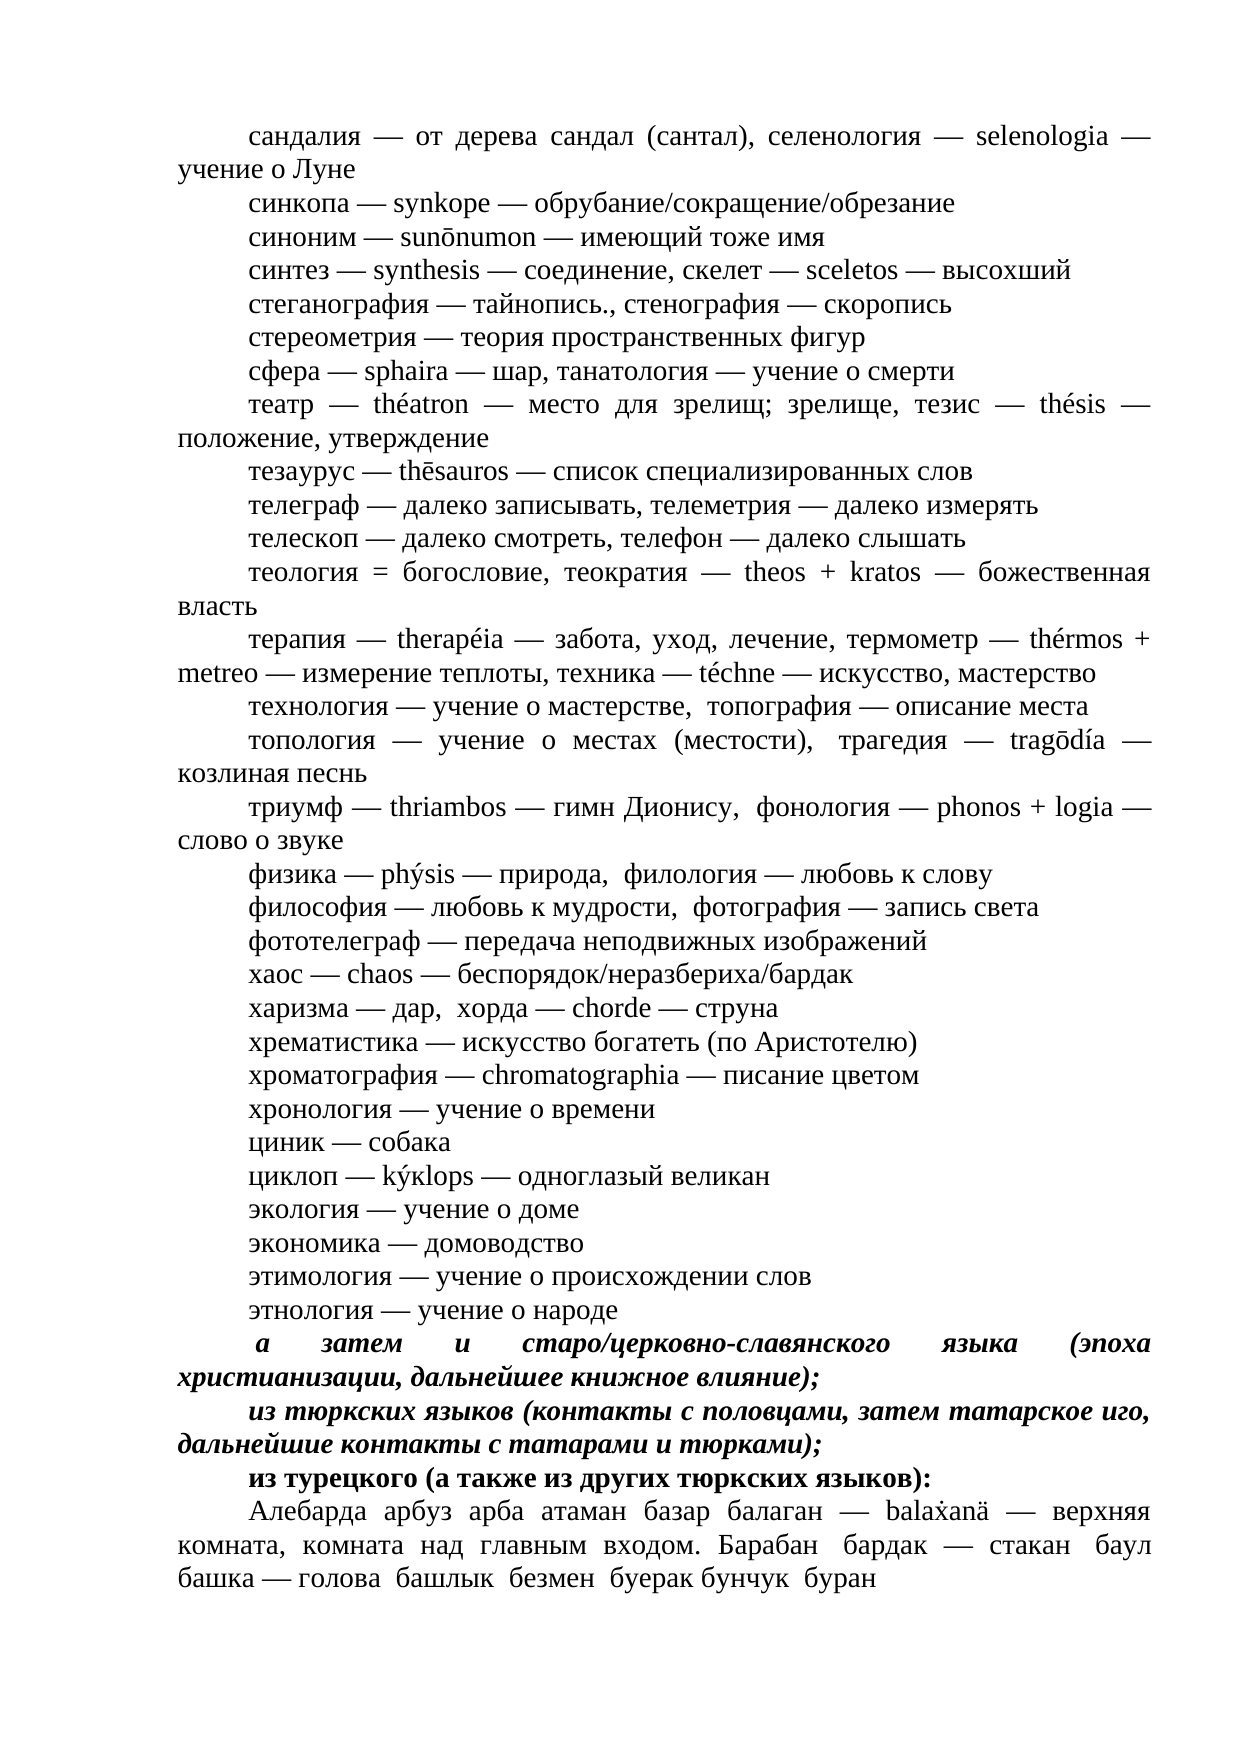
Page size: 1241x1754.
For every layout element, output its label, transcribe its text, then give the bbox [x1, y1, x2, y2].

text стеганография — тайнопись., стенография — скоропись [177, 286, 1152, 319]
text терапия — therapéia — забота, уход, лечение, термометр — thérmos + metreo — измерение теплоты, техника — téchne — искусство, мастерство [177, 621, 1152, 688]
text теология = богословие, теократия — theos + kratos — божественная власть [177, 554, 1152, 621]
text хаос — сhaos — беспорядок/неразбериха/бардак [177, 957, 1152, 990]
text тезаурус — thēsauros — список специализированных слов [177, 453, 1152, 487]
text сфера — sphaira — шар, танатология — учение о смерти [177, 353, 1152, 386]
text телескоп — далеко смотреть, телефон — далеко слышать [177, 521, 1152, 554]
text а затем и старо/церковно-славянского языка (эпоха христианизации, дальнейшее книжное влияние); [177, 1326, 1152, 1393]
text из тюркских языков (контакты с половцами, затем татарское иго, дальнейшие контакты с татарами и тюрками); [177, 1393, 1152, 1460]
text философия — любовь к мудрости, фотография — запись света [177, 889, 1152, 923]
text синкопа — synkope — обрубание/сокращение/обрезание [177, 185, 1152, 219]
text экология — учение о доме [177, 1191, 1152, 1225]
text этимология — учение о происхождении слов [177, 1258, 1152, 1292]
text Алебарда арбуз арба атаман базар балаган — balaẋanä — верхняя комната, комната над главным входом. Барабан бардак — стакан баул башка — голова башлык безмен буерак бунчук буран [177, 1493, 1152, 1594]
text топология — учение о местах (местости), трагедия — tragōdía — козлиная песнь [177, 722, 1152, 789]
text хроматография — chromatographia — писание цветом [177, 1057, 1152, 1091]
text сандалия — от дерева сандал (сантал), селенология — selenologia — учение о Луне [177, 118, 1152, 185]
text харизма — дар, хорда — chorde — струна [177, 990, 1152, 1024]
text экономика — домоводство [177, 1225, 1152, 1258]
text технология — учение о мастерстве, топография — описание места [177, 688, 1152, 722]
text циник — собака [177, 1124, 1152, 1158]
text фототелеграф — передача неподвижных изображений [177, 923, 1152, 957]
text хронология — учение о времени [177, 1091, 1152, 1124]
text циклоп — kýкlops — одноглазый великан [177, 1158, 1152, 1191]
text синтез — synthesis — соединение, скелет — sceletos — высохший [177, 252, 1152, 286]
text из турецкого (а также из других тюркских языков): [177, 1460, 1152, 1493]
text телеграф — далеко записывать, телеметрия — далеко измерять [177, 487, 1152, 521]
text театр — théatron — место для зрелищ; зрелище, тезис — thésis — положение, утверждение [177, 386, 1152, 453]
text стереометрия — теория пространственных фигур [177, 319, 1152, 353]
text физика — phýsis — природа, филология — любовь к слову [177, 856, 1152, 889]
text этнология — учение о народе [177, 1292, 1152, 1326]
text триумф — thriambos — гимн Дионису, фонология — phonos + logia — слово о звуке [177, 789, 1152, 856]
text синоним — sunōnumon — имеющий тоже имя [177, 219, 1152, 252]
text хрематистика — искусство богатеть (по Аристотелю) [177, 1024, 1152, 1057]
